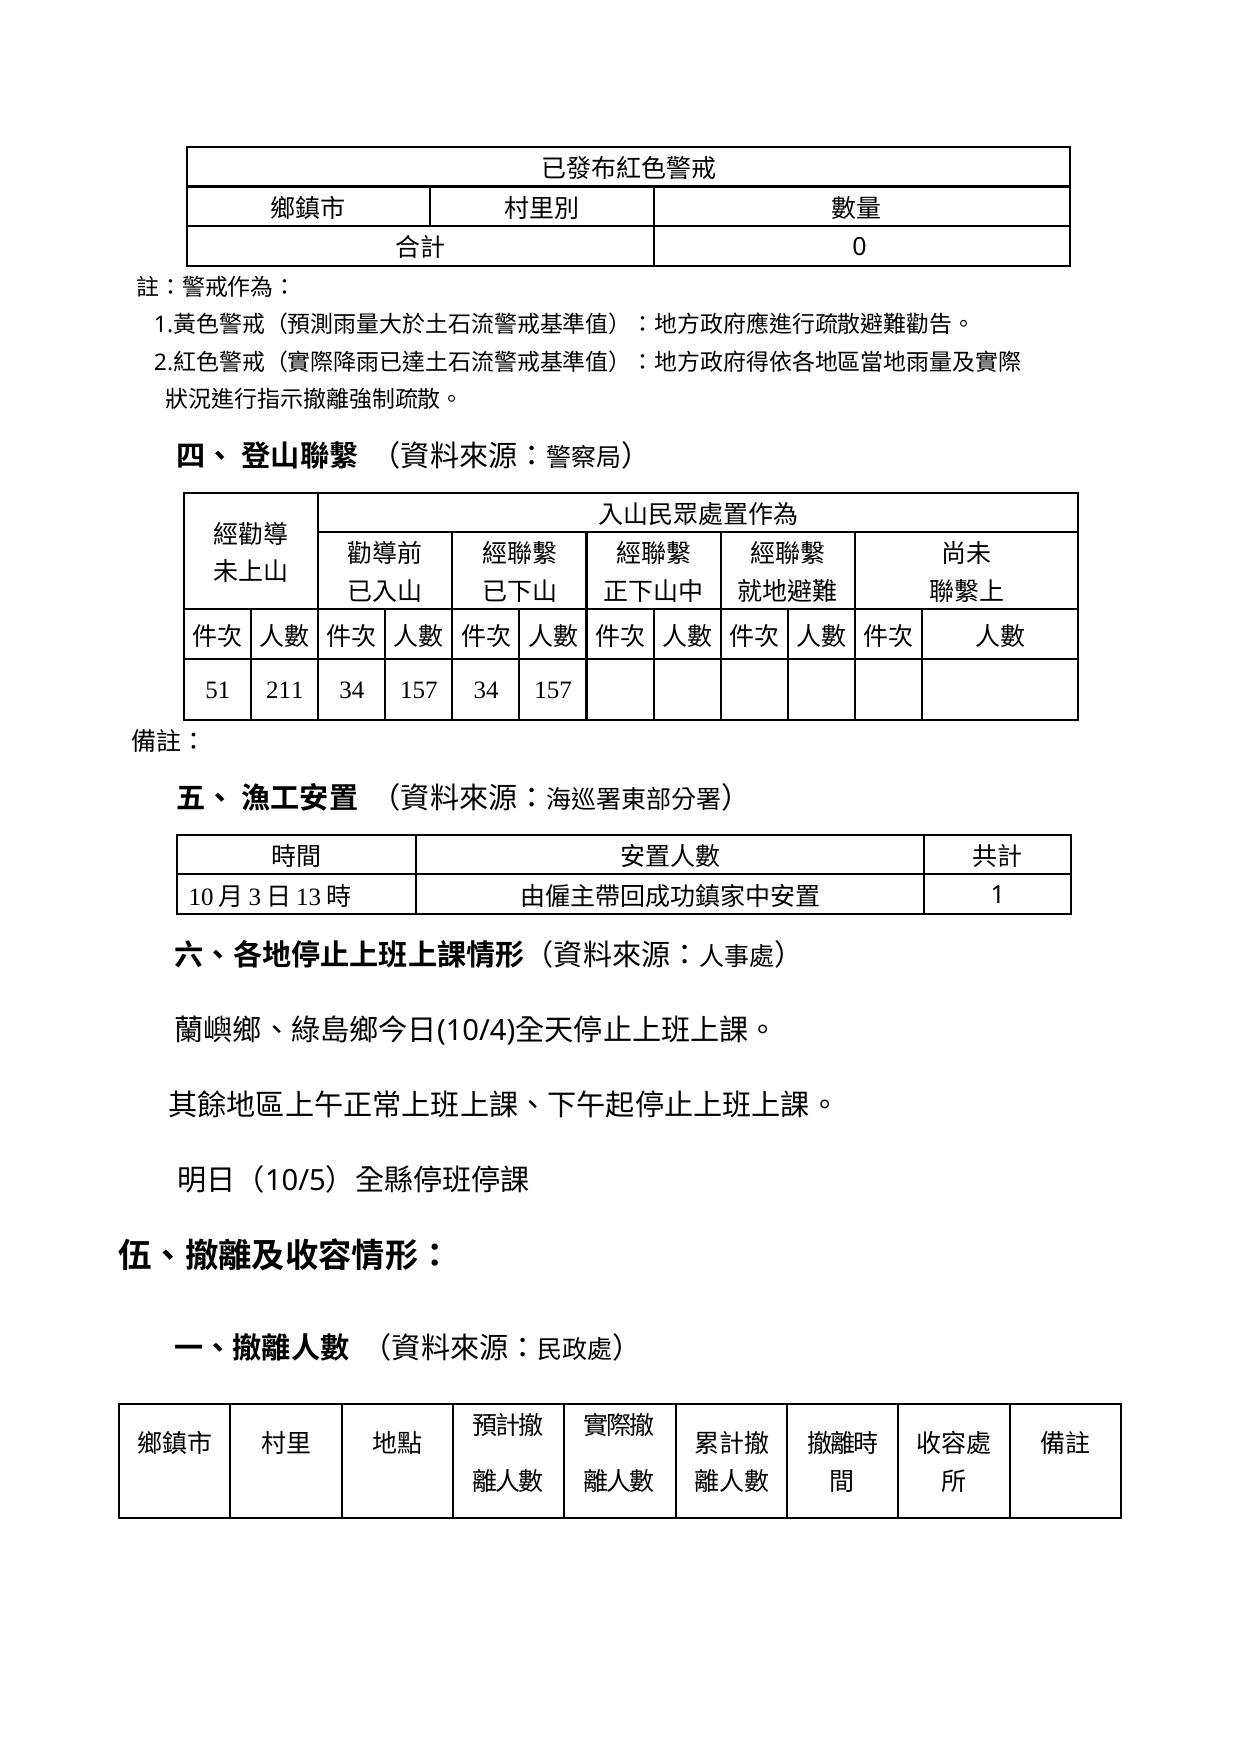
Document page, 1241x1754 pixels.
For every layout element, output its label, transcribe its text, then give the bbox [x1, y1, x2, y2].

text 狀況進行指示撤離強制疏散。 [118, 379, 1122, 417]
table_cell 人數 [789, 610, 854, 658]
table_cell 由僱主帶回成功鎮家中安置 [417, 875, 923, 913]
table_header 已發布紅色警戒 [188, 148, 1069, 185]
table_cell 人數 [252, 610, 317, 658]
table_header 收容處所 [899, 1405, 1009, 1517]
table_cell [722, 660, 787, 719]
table_cell 人數 [520, 610, 585, 658]
table_cell 鄉鎮市 [188, 188, 429, 225]
text 2.紅色警戒（實際降雨已達土石流警戒基準值）：地方政府得依各地區當地雨量及實際 [118, 342, 1122, 379]
table_cell 10月3日13時 [178, 875, 415, 913]
table_cell 勸導前 已入山 [319, 533, 451, 608]
table_cell 經聯繫 已下山 [453, 533, 585, 608]
table_header 實際撤 離人數 [565, 1405, 675, 1517]
table_cell [856, 660, 921, 719]
table_cell 村里別 [431, 188, 653, 225]
table_cell 尚未 聯繫上 [856, 533, 1077, 608]
table_cell 人數 [386, 610, 451, 658]
table_cell 51 [185, 660, 250, 719]
table_cell [789, 660, 854, 719]
table_cell 1 [925, 875, 1070, 913]
table_cell 0 [655, 227, 1069, 264]
text 四、 登山聯繫 （資料來源：警察局） [118, 417, 1122, 492]
table_cell 件次 [722, 610, 787, 658]
text 1.黃色警戒（預測雨量大於土石流警戒基準值）：地方政府應進行疏散避難勸告。 [118, 304, 1122, 342]
table_cell 34 [453, 660, 518, 719]
table_header 累計撤離人數 [677, 1405, 786, 1517]
text 六、各地停止上班上課情形（資料來源：人事處） [168, 915, 1122, 990]
table_header 撤離時間 [788, 1405, 897, 1517]
table_cell 數量 [655, 188, 1069, 225]
table_cell [588, 660, 653, 719]
table_header 安置人數 [417, 836, 923, 873]
table_cell 件次 [319, 610, 384, 658]
table_header 時間 [178, 836, 415, 873]
text 伍、撤離及收容情形： [118, 1215, 1122, 1290]
text 一、撤離人數 （資料來源：民政處） [118, 1309, 1122, 1384]
table_cell 人數 [655, 610, 720, 658]
table_cell 件次 [185, 610, 250, 658]
table_cell 合計 [188, 227, 653, 264]
table_cell [655, 660, 720, 719]
table_header 地點 [343, 1405, 452, 1517]
table_cell 157 [386, 660, 451, 719]
table_header 村里 [231, 1405, 341, 1517]
table_cell 件次 [453, 610, 518, 658]
table_cell 人數 [923, 610, 1077, 658]
table_cell 件次 [588, 610, 653, 658]
table_header 備註 [1011, 1405, 1120, 1517]
table_header 共計 [925, 836, 1070, 873]
table_header 鄉鎮市 [120, 1405, 229, 1517]
text 明日（10/5）全縣停班停課 [177, 1140, 1122, 1215]
table_cell 34 [319, 660, 384, 719]
table_header 入山民眾處置作為 [319, 494, 1077, 531]
text 備註： [118, 721, 1122, 759]
table_header 經勸導 未上山 [185, 494, 317, 608]
table_cell 經聯繫 就地避難 [722, 533, 854, 608]
text 註：警戒作為： [118, 267, 1122, 304]
table_cell 211 [252, 660, 317, 719]
list 蘭嶼鄉、綠島鄉今日(10/4)全天停止上班上課。 其餘地區上午正常上班上課、下午起停止上班上課。 [168, 990, 1122, 1140]
table_header 預計撤 離人數 [454, 1405, 563, 1517]
table_cell 經聯繫 正下山中 [588, 533, 720, 608]
table_cell [923, 660, 1077, 719]
table_cell 157 [520, 660, 585, 719]
table_cell 件次 [856, 610, 921, 658]
text 五、 漁工安置 （資料來源：海巡署東部分署） [118, 759, 1122, 834]
